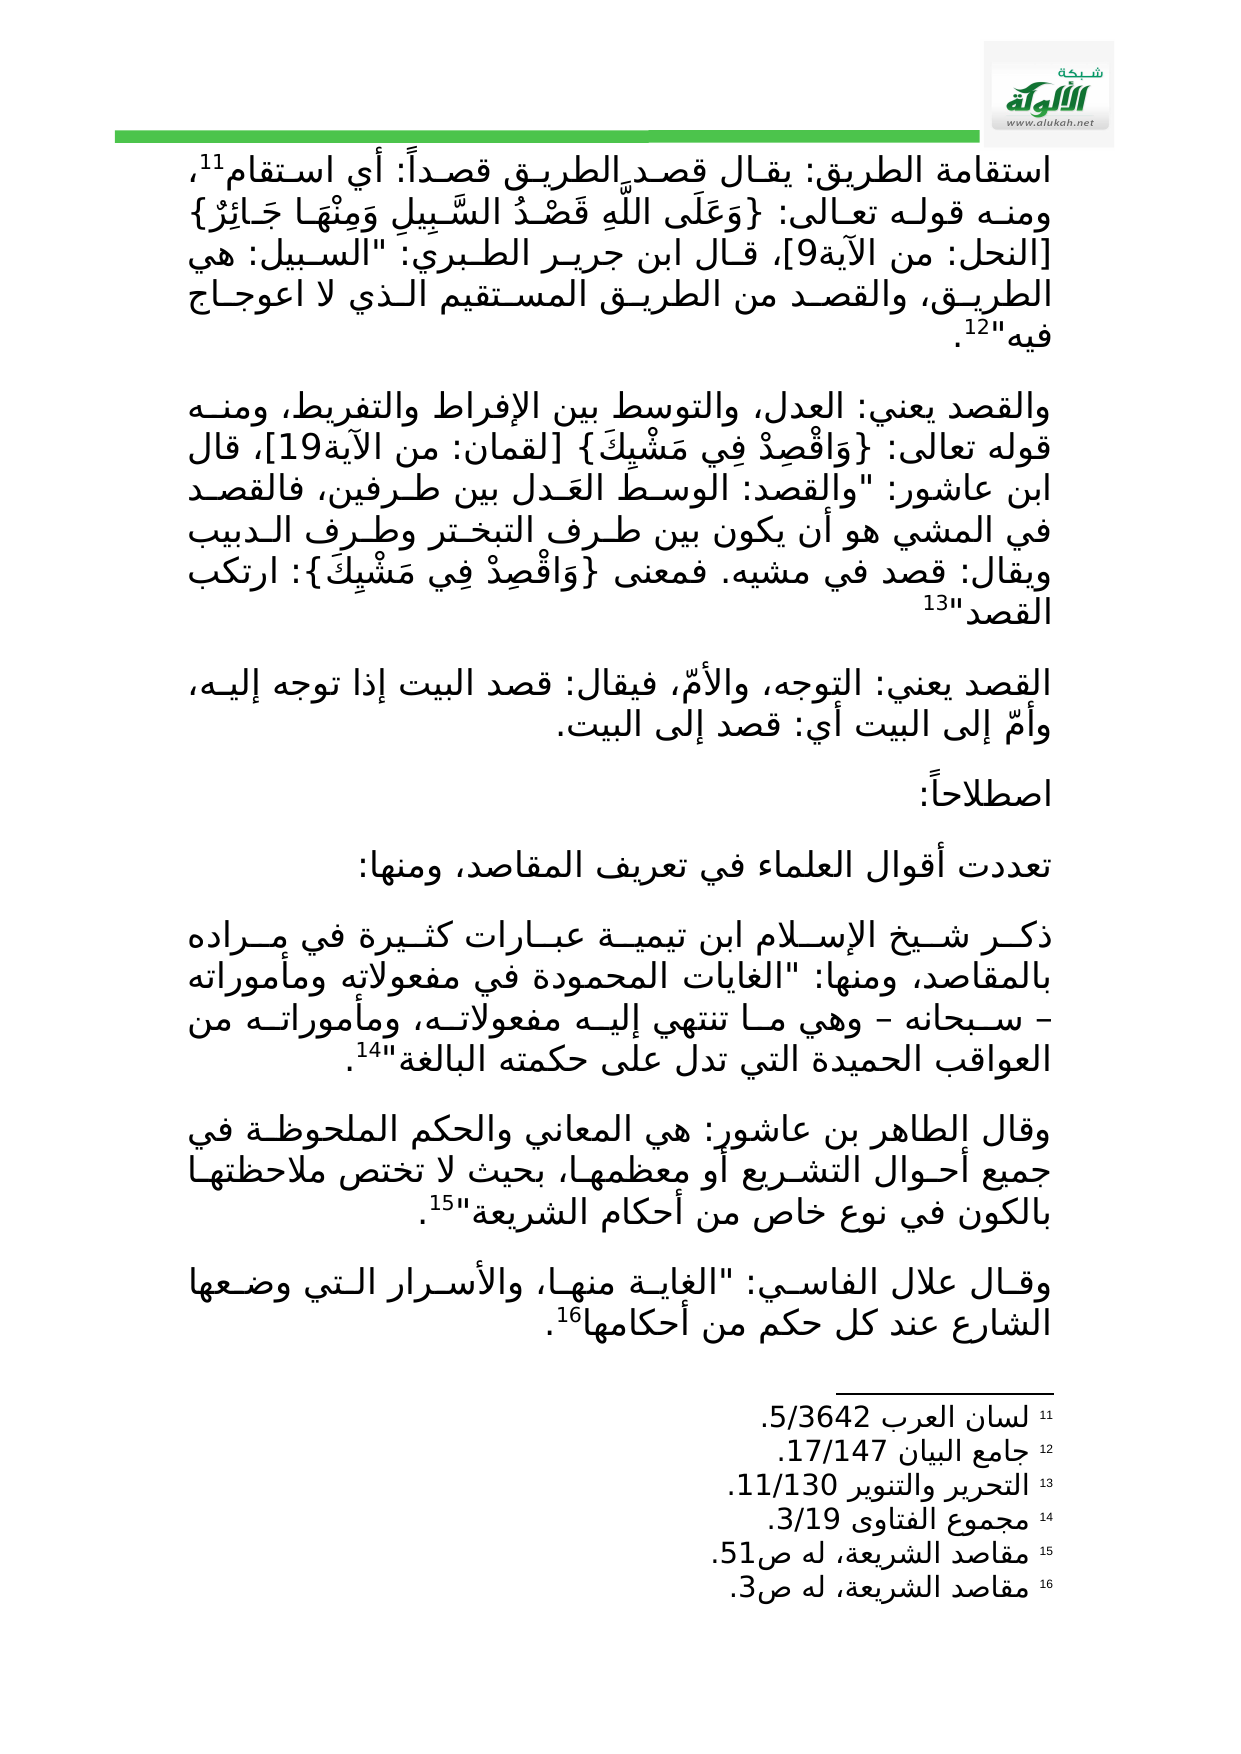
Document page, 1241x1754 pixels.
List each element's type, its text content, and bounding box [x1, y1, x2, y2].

text ذكر شيخ الإسلام ابن تيمية عبارات كثيرة في مراده بالمقاصد، ومنها: "الغايات المحمودة في مفعولاته ومأموراته – سبحانه – وهي ما تنتهي إليه مفعولاته، ومأموراته من العواقب الحميدة التي تدل على حكمته البالغة". [187, 914, 1053, 1079]
text استقامة الطريق: يقال قصد الطريق قصداً: أي استقام، ومنه قوله تعالى: {وَعَلَى اللَّهِ قَصْدُ السَّبِيلِ وَمِنْهَا جَائِرٌ} [النحل: من الآية9]، قال ابن جرير الطبري: "السبيل: هي الطريق، والقصد من الطريق المستقيم الذي لا اعوجاج فيه". [187, 150, 1053, 356]
text اصطلاحاً: [187, 774, 1053, 815]
text وقال علال الفاسي: "الغاية منها، والأسرار التي وضعها الشارع عند كل حكم من أحكامها. [187, 1262, 1053, 1344]
text تعددت أقوال العلماء في تعريف المقاصد، ومنها: [187, 844, 1053, 885]
text وقال الطاهر بن عاشور: هي المعاني والحكم الملحوظة في جميع أحوال التشريع أو معظمها، بحيث لا تختص ملاحظتها بالكون في نوع خاص من أحكام الشريعة". [187, 1109, 1053, 1232]
text القصد يعني: التوجه، والأمّ، فيقال: قصد البيت إذا توجه إليه، وأمّ إلى البيت أي: قصد إلى البيت. [187, 662, 1053, 744]
text والقصد يعني: العدل، والتوسط بين الإفراط والتفريط، ومنه قوله تعالى: {وَاقْصِدْ فِي مَشْيِكَ} [لقمان: من الآية19]، قال ابن عاشور: "والقصد: الوسط العَدل بين طرفين، فالقصد في المشي هو أن يكون بين طرف التبختر وطرف الدبيب ويقال: قصد في مشيه. فمعنى {وَاقْصِدْ فِي مَشْيِكَ}: ارتكب القصد" [187, 385, 1053, 633]
